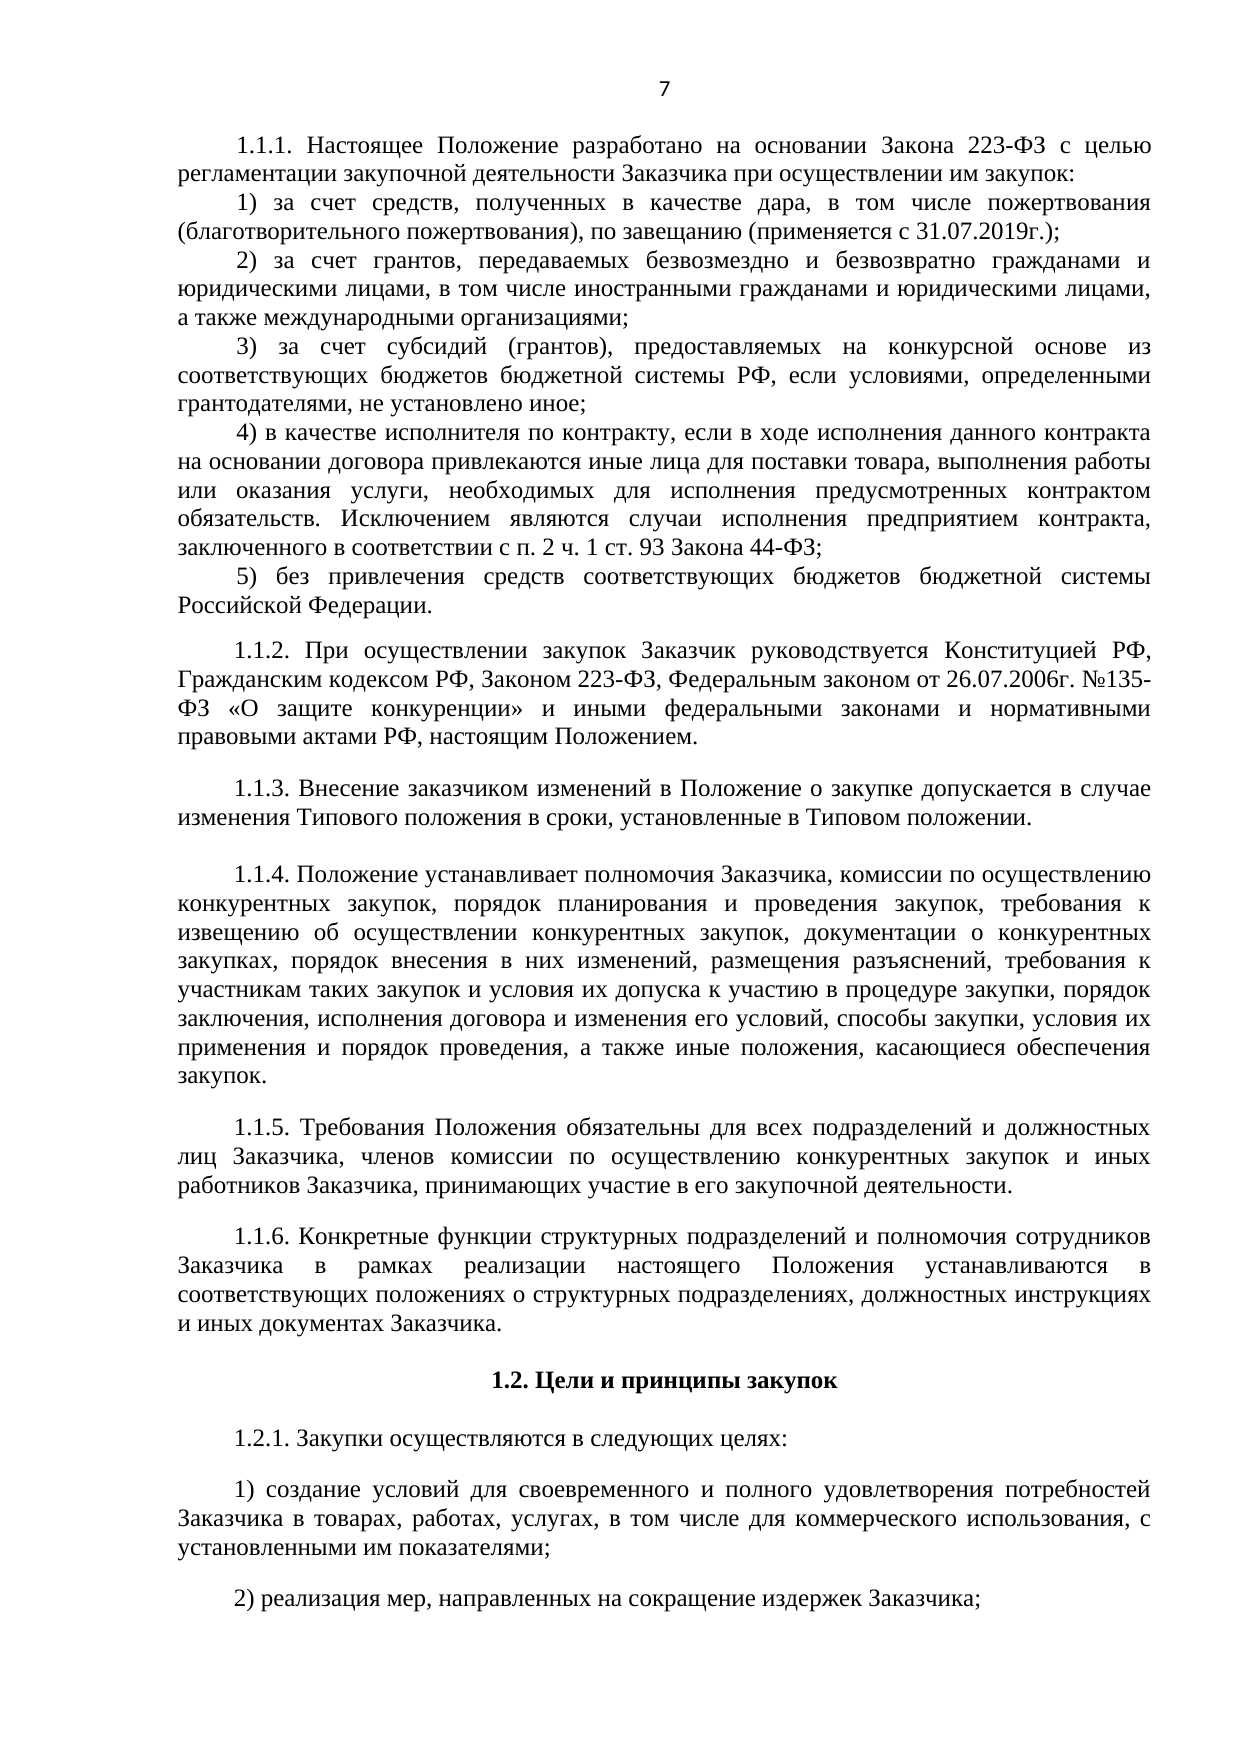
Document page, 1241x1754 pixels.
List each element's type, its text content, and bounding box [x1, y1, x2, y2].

text 1.1.4. Положение устанавливает полномочия Заказчика, комиссии по осуществлению конкурентных закупок, порядок планирования и проведения закупок, требования к извещению об осуществлении конкурентных закупок, документации о конкурентных закупках, порядок внесения в них изменений, размещения разъяснений, требования к участникам таких закупок и условия их допуска к участию в процедуре закупки, порядок заключения, исполнения договора и изменения его условий, способы закупки, условия их применения и порядок проведения, а также иные положения, касающиеся обеспечения закупок. [177, 859, 1152, 1089]
text 2) за счет грантов, передаваемых безвозмездно и безвозвратно гражданами и юридическими лицами, в том числе иностранными гражданами и юридическими лицами, а также международными организациями; [177, 245, 1152, 331]
text 1) создание условий для своевременного и полного удовлетворения потребностей Заказчика в товарах, работах, услугах, в том числе для коммерческого использования, с установленными им показателями; [177, 1474, 1152, 1561]
text 1.1.1. Настоящее Положение разработано на основании Закона 223-ФЗ с целью регламентации закупочной деятельности Заказчика при осуществлении им закупок: [177, 130, 1152, 187]
text 1.1.5. Требования Положения обязательны для всех подразделений и должностных лиц Заказчика, членов комиссии по осуществлению конкурентных закупок и иных работников Заказчика, принимающих участие в его закупочной деятельности. [177, 1112, 1152, 1198]
text 1) за счет средств, полученных в качестве дара, в том числе пожертвования (благотворительного пожертвования), по завещанию (применяется с 31.07.2019г.); [177, 187, 1152, 245]
text 1.1.3. Внесение заказчиком изменений в Положение о закупке допускается в случае изменения Типового положения в сроки, установленные в Типовом положении. [177, 773, 1152, 831]
text 4) в качестве исполнителя по контракту, если в ходе исполнения данного контракта на основании договора привлекаются иные лица для поставки товара, выполнения работы или оказания услуги, необходимых для исполнения предусмотренных контрактом обязательств. Исключением являются случаи исполнения предприятием контракта, заключенного в соответствии с п. 2 ч. 1 ст. 93 Закона 44-ФЗ; [177, 417, 1152, 561]
text 1.2.1. Закупки осуществляются в следующих целях: [177, 1423, 1152, 1451]
text 1.2. Цели и принципы закупок [177, 1365, 1152, 1394]
text 1.1.2. При осуществлении закупок Заказчик руководствуется Конституцией РФ, Гражданским кодексом РФ, Законом 223-ФЗ, Федеральным законом от 26.07.2006г. №135-ФЗ «О защите конкуренции» и иными федеральными законами и нормативными правовыми актами РФ, настоящим Положением. [177, 635, 1152, 750]
text 1.1.6. Конкретные функции структурных подразделений и полномочия сотрудников Заказчика в рамках реализации настоящего Положения устанавливаются в соответствующих положениях о структурных подразделениях, должностных инструкциях и иных документах Заказчика. [177, 1221, 1152, 1336]
text 5) без привлечения средств соответствующих бюджетов бюджетной системы Российской Федерации. [177, 561, 1152, 618]
text 2) реализация мер, направленных на сокращение издержек Заказчика; [177, 1583, 1152, 1612]
